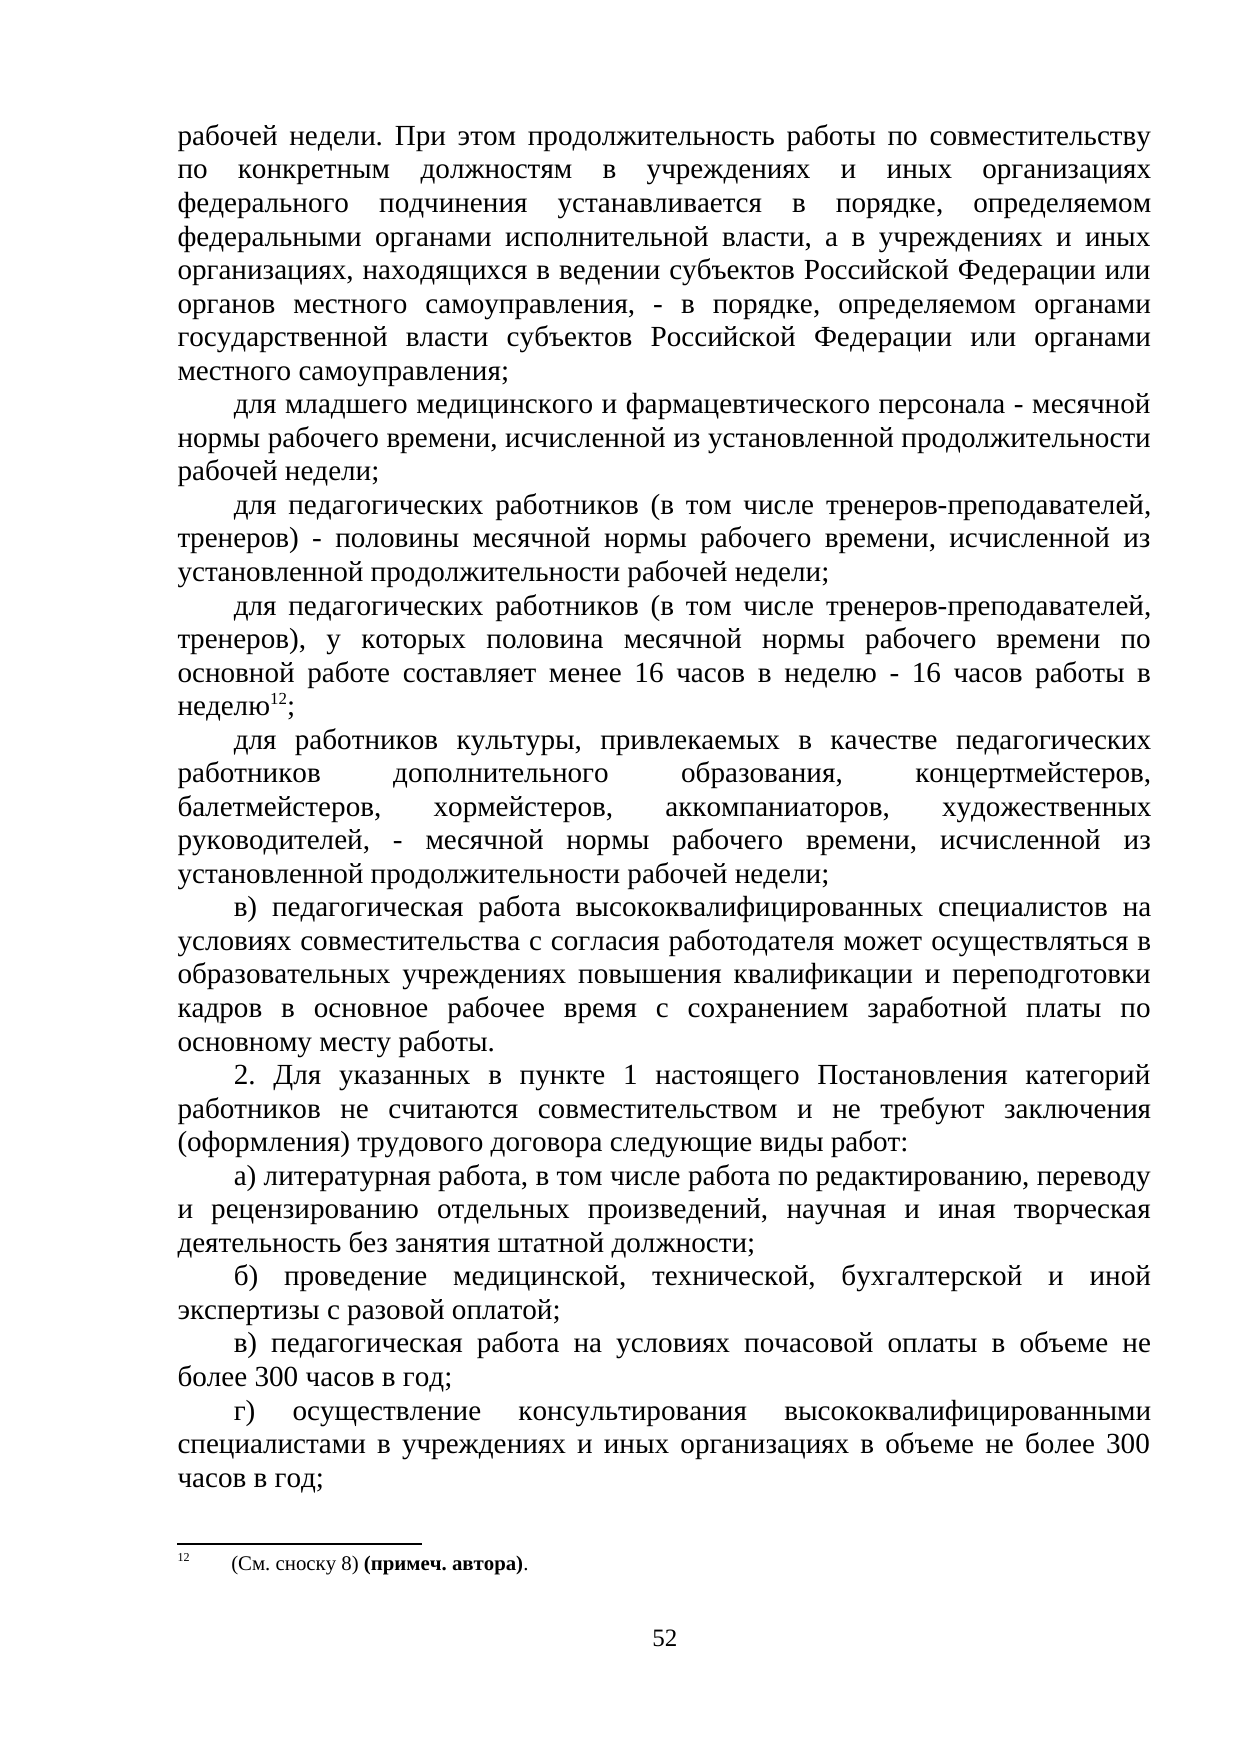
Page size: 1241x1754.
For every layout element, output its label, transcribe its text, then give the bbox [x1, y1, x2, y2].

text в) педагогическая работа на условиях почасовой оплаты в объеме не более 300 часов в год; [177, 1326, 1152, 1393]
text г) осуществление консультирования высококвалифицированными специалистами в учреждениях и иных организациях в объеме не более 300 часов в год; [177, 1393, 1152, 1493]
text а) литературная работа, в том числе работа по редактированию, переводу и рецензированию отдельных произведений, научная и иная творческая деятельность без занятия штатной должности; [177, 1158, 1152, 1258]
text 2. Для указанных в пункте 1 настоящего Постановления категорий работников не считаются совместительством и не требуют заключения (оформления) трудового договора следующие виды работ: [177, 1057, 1152, 1158]
text для педагогических работников (в том числе тренеров-преподавателей, тренеров), у которых половина месячной нормы рабочего времени по основной работе составляет менее 16 часов в неделю - 16 часов работы в неделю; [177, 588, 1152, 722]
text б) проведение медицинской, технической, бухгалтерской и иной экспертизы с разовой оплатой; [177, 1258, 1152, 1326]
text в) педагогическая работа высококвалифицированных специалистов на условиях совместительства с согласия работодателя может осуществляться в образовательных учреждениях повышения квалификации и переподготовки кадров в основное рабочее время с сохранением заработной платы по основному месту работы. [177, 889, 1152, 1057]
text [177, 118, 1152, 386]
text для младшего медицинского и фармацевтического персонала - месячной нормы рабочего времени, исчисленной из установленной продолжительности рабочей недели; [177, 386, 1152, 487]
text для работников культуры, привлекаемых в качестве педагогических работников дополнительного образования, концертмейстеров, балетмейстеров, хормейстеров, аккомпаниаторов, художественных руководителей, - месячной нормы рабочего времени, исчисленной из установленной продолжительности рабочей недели; [177, 722, 1152, 889]
text для педагогических работников (в том числе тренеров-преподавателей, тренеров) - половины месячной нормы рабочего времени, исчисленной из установленной продолжительности рабочей недели; [177, 487, 1152, 588]
